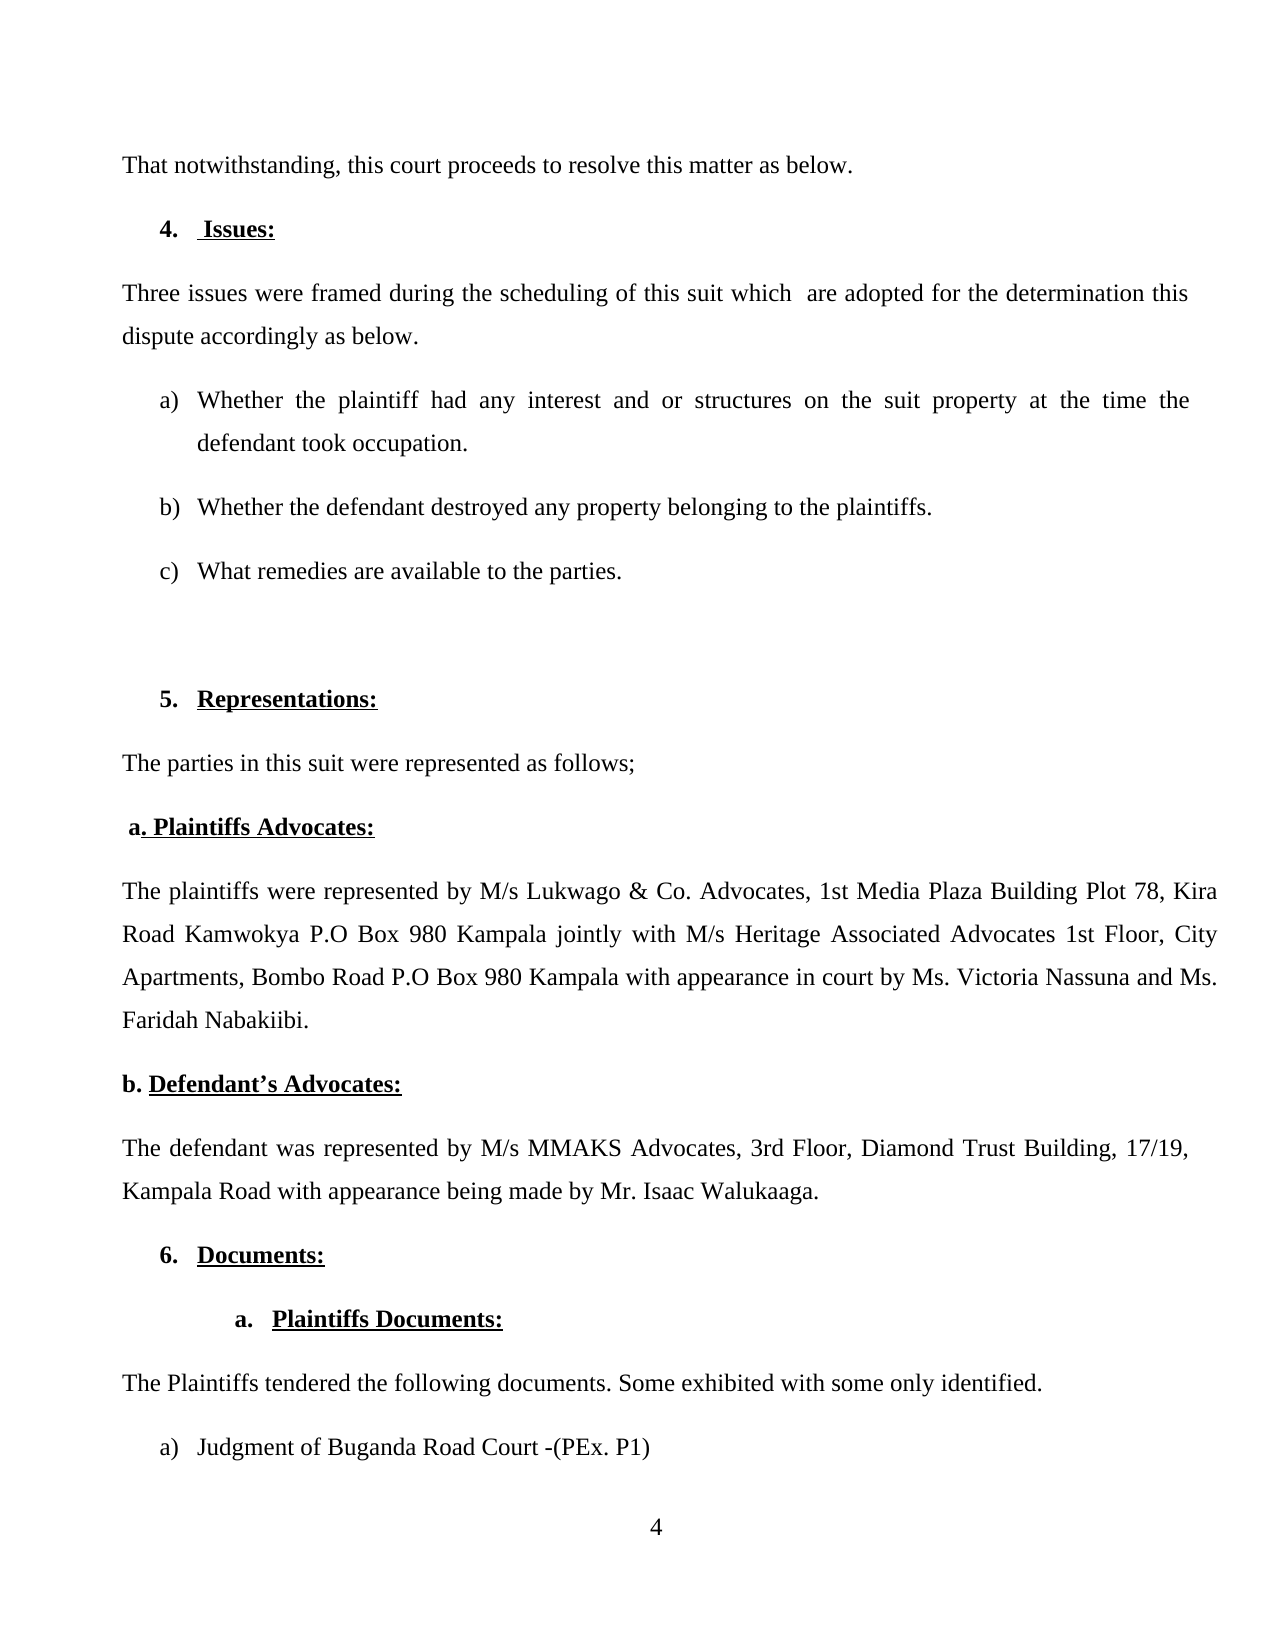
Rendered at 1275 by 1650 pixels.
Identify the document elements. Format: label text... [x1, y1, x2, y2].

text That notwithstanding, this court proceeds to resolve this matter as below. [122, 150, 1191, 179]
text b. Defendant’s Advocates: [122, 1069, 1191, 1098]
list Whether the plaintiff had any interest and or structures on the suit property at the time the defendant took occupation. [159, 385, 1191, 457]
text The Plaintiffs tendered the following documents. Some exhibited with some only identified. [122, 1368, 1191, 1397]
text The plaintiffs were represented by M/s Lukwago & Co. Advocates, 1st Media Plaza Building Plot 78, Kira Road Kamwokya P.O Box 980 Kampala jointly with M/s Heritage Associated Advocates 1st Floor, City Apartments, Bombo Road P.O Box 980 Kampala with appearance in court by Ms. Victoria Nassuna and Ms. Faridah Nabakiibi. [122, 876, 1219, 1034]
list Whether the defendant destroyed any property belonging to the plaintiffs. [159, 492, 1191, 521]
list Representations: [159, 684, 1191, 713]
list Judgment of Buganda Road Court -(PEx. P1) [159, 1432, 1191, 1461]
text a. Plaintiffs Advocates: [122, 812, 1228, 841]
text Three issues were framed during the scheduling of this suit which are adopted for the determination this dispute accordingly as below. [122, 278, 1191, 350]
text The defendant was represented by M/s MMAKS Advocates, 3rd Floor, Diamond Trust Building, 17/19, Kampala Road with appearance being made by Mr. Isaac Walukaaga. [122, 1133, 1191, 1205]
list Plaintiffs Documents: [234, 1304, 1191, 1333]
list Documents: [159, 1240, 1191, 1269]
text The parties in this suit were represented as follows; [122, 748, 1191, 777]
list What remedies are available to the parties. [159, 556, 1191, 585]
list Issues: [159, 214, 1191, 243]
